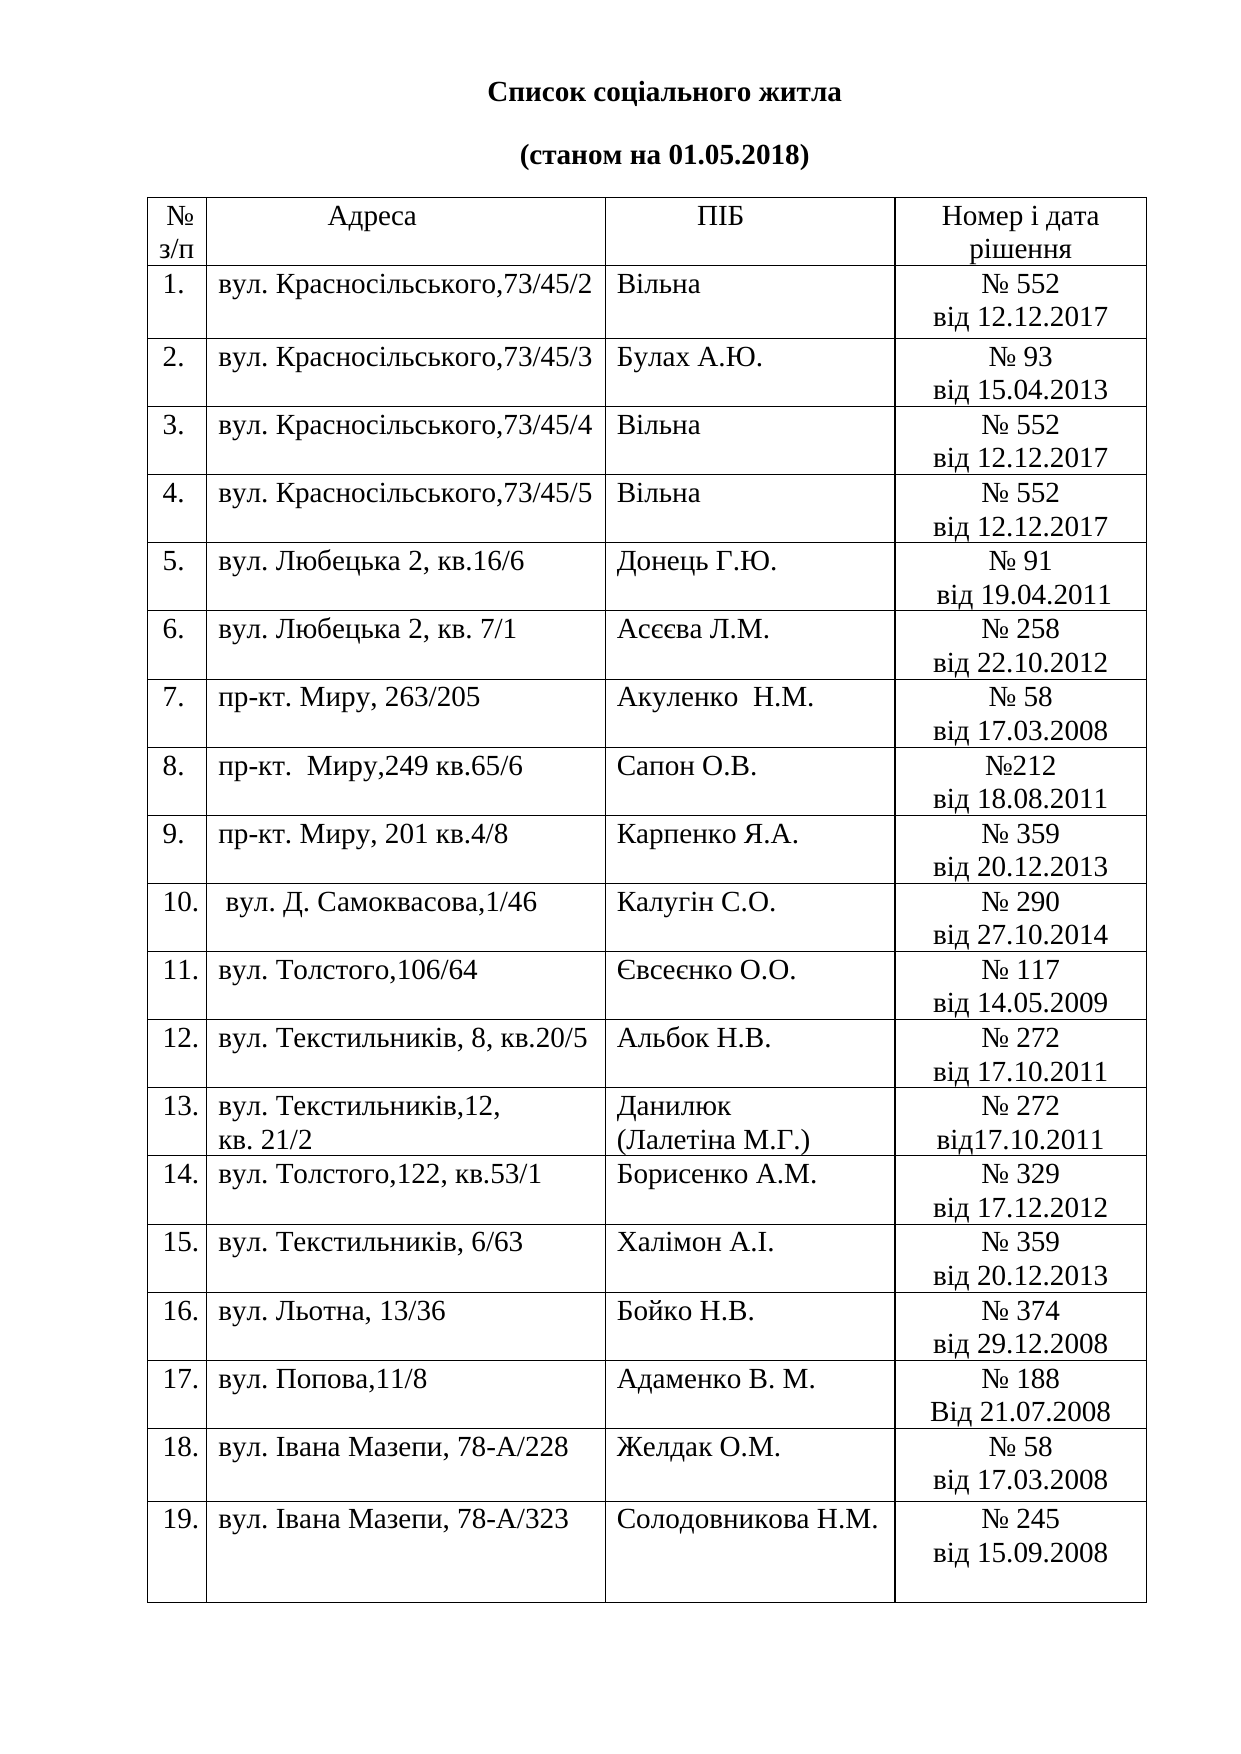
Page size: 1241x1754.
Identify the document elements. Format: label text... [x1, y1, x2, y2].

table_cell вул. Красносільського,73/45/2 [207, 266, 605, 338]
table_cell [148, 266, 206, 338]
table_cell № 58 від 17.03.2008 [896, 1429, 1146, 1501]
table_cell [148, 816, 206, 883]
table_cell Вільна [606, 407, 894, 474]
table_cell Асєєва Л.М. [606, 611, 894, 678]
table_cell [148, 1156, 206, 1223]
text Список соціального житла [177, 74, 1152, 107]
table_cell [148, 1429, 206, 1501]
table_cell [148, 543, 206, 610]
table_cell Борисенко А.М. [606, 1156, 894, 1223]
table_cell № 272 від17.10.2011 [896, 1088, 1146, 1155]
table_cell [148, 952, 206, 1019]
table_cell вул. Толстого,122, кв.53/1 [207, 1156, 605, 1223]
table_cell № 552 від 12.12.2017 [896, 407, 1146, 474]
table_cell Адаменко В. М. [606, 1361, 894, 1428]
table_cell Данилюк (Лалетіна М.Г.) [606, 1088, 894, 1155]
table_cell № 374 від 29.12.2008 [896, 1293, 1146, 1360]
table_cell вул. Текстильників,12, кв. 21/2 [207, 1088, 605, 1155]
table_cell [148, 1293, 206, 1360]
table_cell [148, 1020, 206, 1087]
table_cell Солодовникова Н.М. [606, 1502, 894, 1602]
text (станом на 01.05.2018) [177, 137, 1152, 171]
table_cell [148, 339, 206, 406]
table_cell Халімон А.І. [606, 1225, 894, 1292]
table_cell вул. Текстильників, 8, кв.20/5 [207, 1020, 605, 1087]
table_cell Акуленко Н.М. [606, 680, 894, 747]
table_cell № 272 від 17.10.2011 [896, 1020, 1146, 1087]
table_cell № 58 від 17.03.2008 [896, 680, 1146, 747]
table_cell Карпенко Я.А. [606, 816, 894, 883]
table_header Адреса [207, 198, 605, 265]
table_cell [148, 1361, 206, 1428]
table_cell [148, 611, 206, 678]
table_cell № 359 від 20.12.2013 [896, 1225, 1146, 1292]
table_cell Євсеєнко О.О. [606, 952, 894, 1019]
table_cell № 290 від 27.10.2014 [896, 884, 1146, 951]
table_cell № 117 від 14.05.2009 [896, 952, 1146, 1019]
table_cell [148, 407, 206, 474]
table_cell Булах А.Ю. [606, 339, 894, 406]
table_cell вул. Любецька 2, кв. 7/1 [207, 611, 605, 678]
table_cell вул. Івана Мазепи, 78-А/323 [207, 1502, 605, 1602]
table_cell вул. Любецька 2, кв.16/6 [207, 543, 605, 610]
table_cell [148, 884, 206, 951]
table_cell № 245 від 15.09.2008 [896, 1502, 1146, 1602]
table_cell № 552 від 12.12.2017 [896, 475, 1146, 542]
table_cell пр-кт. Миру,249 кв.65/6 [207, 748, 605, 815]
table_cell [148, 680, 206, 747]
table_cell № 359 від 20.12.2013 [896, 816, 1146, 883]
table_cell вул. Івана Мазепи, 78-А/228 [207, 1429, 605, 1501]
table_cell Желдак О.М. [606, 1429, 894, 1501]
table_cell № 329 від 17.12.2012 [896, 1156, 1146, 1223]
table_cell № 188 Від 21.07.2008 [896, 1361, 1146, 1428]
table_cell вул. Льотна, 13/36 [207, 1293, 605, 1360]
table_cell № 552 від 12.12.2017 [896, 266, 1146, 338]
table_header ПІБ [606, 198, 894, 265]
table_cell [148, 1502, 206, 1602]
table_cell Сапон О.В. [606, 748, 894, 815]
table_header Номер і дата рішення [896, 198, 1146, 265]
table_cell пр-кт. Миру, 201 кв.4/8 [207, 816, 605, 883]
table_cell № 91 від 19.04.2011 [896, 543, 1146, 610]
table_cell Альбок Н.В. [606, 1020, 894, 1087]
table_cell вул. Красносільського,73/45/5 [207, 475, 605, 542]
table_cell [148, 748, 206, 815]
table_cell Вільна [606, 475, 894, 542]
table_cell вул. Красносільського,73/45/4 [207, 407, 605, 474]
table_cell [148, 475, 206, 542]
table_cell Бойко Н.В. [606, 1293, 894, 1360]
table_cell вул. Попова,11/8 [207, 1361, 605, 1428]
table_cell [148, 1088, 206, 1155]
table_cell вул. Текстильників, 6/63 [207, 1225, 605, 1292]
table_header № з/п [148, 198, 206, 265]
table_cell вул. Д. Самоквасова,1/46 [207, 884, 605, 951]
table_cell Калугін С.О. [606, 884, 894, 951]
table_cell [148, 1225, 206, 1292]
table_cell №212 від 18.08.2011 [896, 748, 1146, 815]
table_cell Донець Г.Ю. [606, 543, 894, 610]
table_cell вул. Толстого,106/64 [207, 952, 605, 1019]
table_cell № 93 від 15.04.2013 [896, 339, 1146, 406]
table_cell пр-кт. Миру, 263/205 [207, 680, 605, 747]
table_cell Вільна [606, 266, 894, 338]
table_cell вул. Красносільського,73/45/3 [207, 339, 605, 406]
table_cell № 258 від 22.10.2012 [896, 611, 1146, 678]
